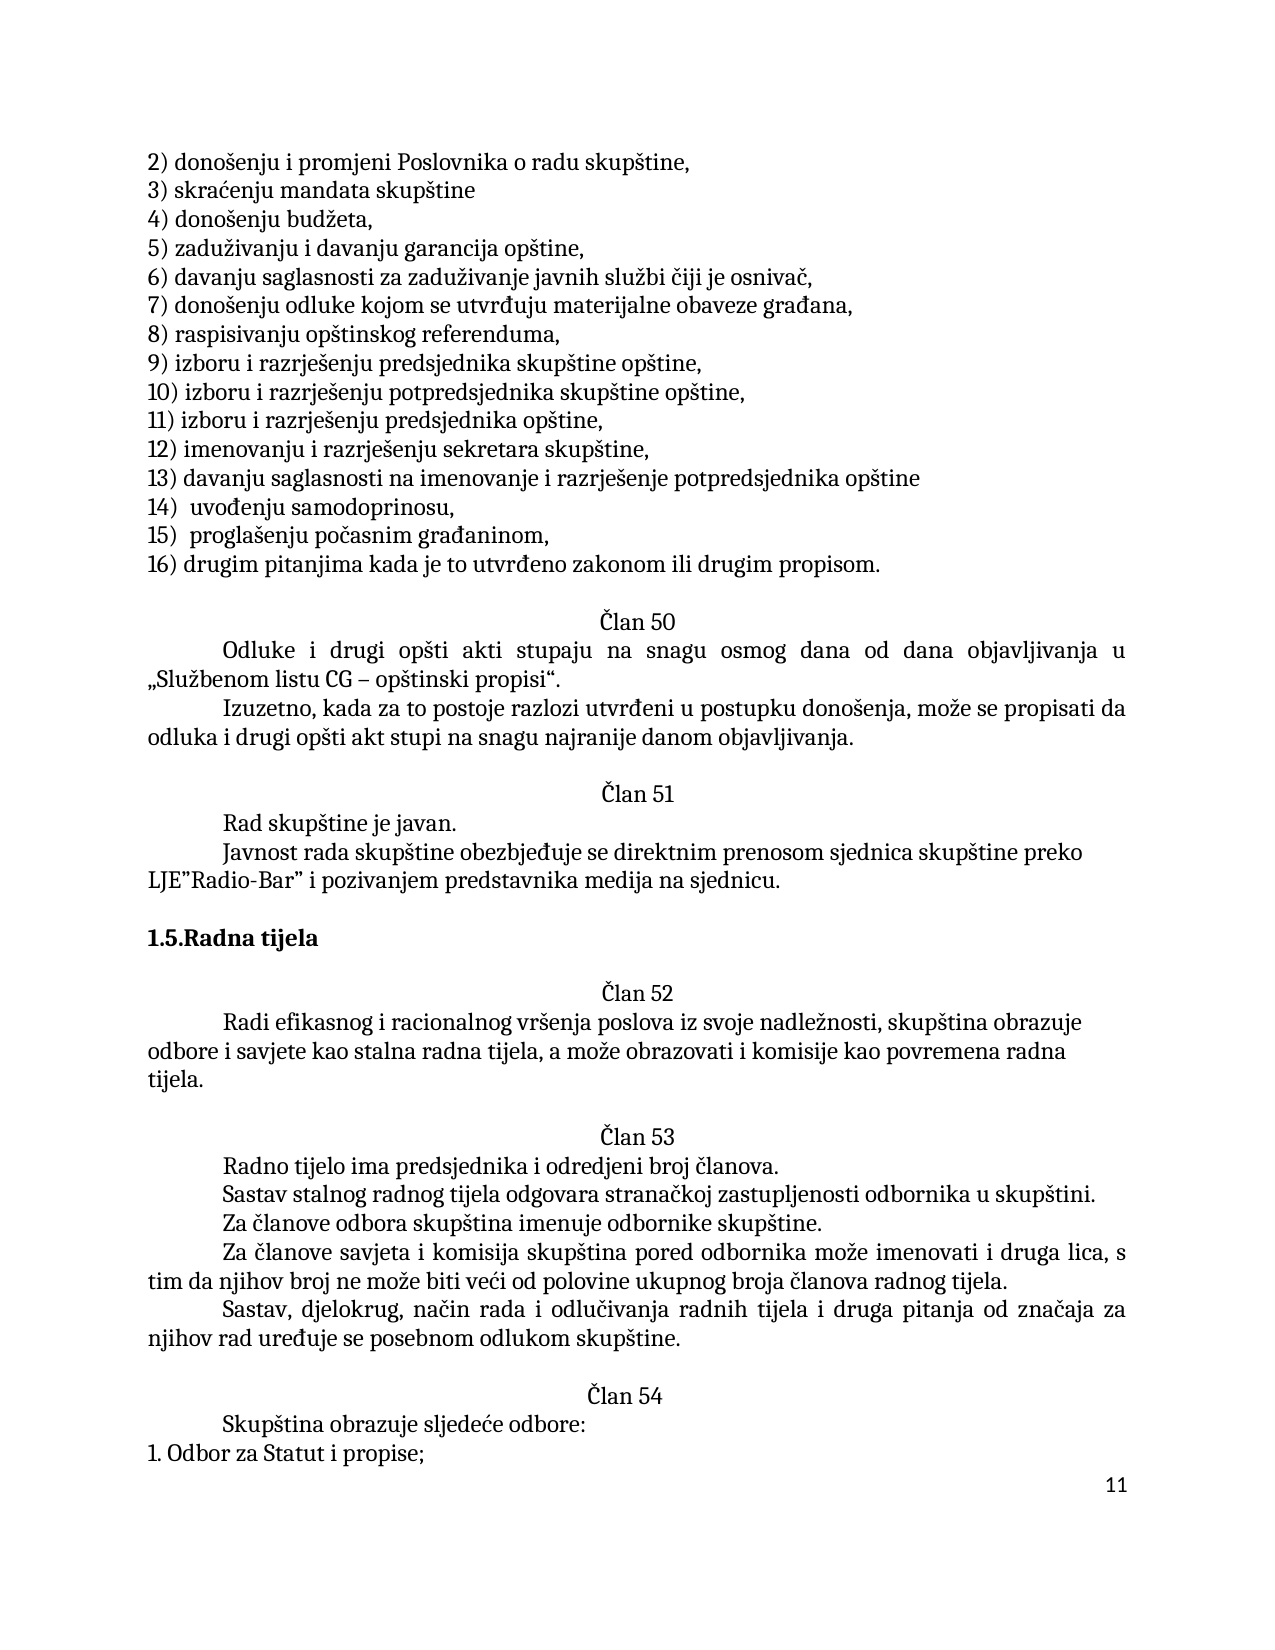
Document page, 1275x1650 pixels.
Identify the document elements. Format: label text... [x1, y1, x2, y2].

text LJE”Radio-Bar” i pozivanjem predstavnika medija na sjednicu. [148, 866, 1127, 895]
text 4) donošenju budžeta, [148, 205, 1127, 234]
text 13) davanju saglasnosti na imenovanje i razrješenje potpredsjednika opštine [148, 464, 1127, 493]
text 10) izboru i razrješenju potpredsjednika skupštine opštine, [148, 378, 1127, 406]
text Član 51 [148, 780, 1127, 809]
text 11) izboru i razrješenju predsjednika opštine, [148, 406, 1127, 435]
text Javnost rada skupštine obezbjeđuje se direktnim prenosom sjednica skupštine preko [148, 838, 1127, 866]
text Član 54 [148, 1382, 1127, 1410]
text Član 50 [148, 608, 1127, 636]
text Član 53 [148, 1123, 1127, 1152]
text Za članove savjeta i komisija skupština pored odbornika može imenovati i druga lica, s tim da njihov broj ne može biti veći od polovine ukupnog broja članova radnog tijela. [148, 1238, 1127, 1295]
text 16) drugim pitanjima kada je to utvrđeno zakonom ili drugim propisom. [148, 550, 1127, 579]
text 6) davanju saglasnosti za zaduživanje javnih službi čiji je osnivač, [148, 263, 1127, 291]
text 3) skraćenju mandata skupštine [148, 176, 1127, 205]
text Skupština obrazuje sljedeće odbore: [148, 1410, 1127, 1439]
text Za članove odbora skupština imenuje odbornike skupštine. [148, 1209, 1127, 1238]
text 12) imenovanju i razrješenju sekretara skupštine, [148, 435, 1127, 464]
text Sastav, djelokrug, način rada i odlučivanja radnih tijela i druga pitanja od značaja za njihov rad uređuje se posebnom odlukom skupštine. [148, 1295, 1127, 1353]
text 14) uvođenju samodoprinosu, [148, 493, 1127, 521]
text 7) donošenju odluke kojom se utvrđuju materijalne obaveze građana, [148, 291, 1127, 320]
text 5) zaduživanju i davanju garancija opštine, [148, 234, 1127, 263]
text Radno tijelo ima predsjednika i odredjeni broj članova. [148, 1152, 1127, 1180]
text Izuzetno, kada za to postoje razlozi utvrđeni u postupku donošenja, može se propisati da odluka i drugi opšti akt stupi na snagu najranije danom objavljivanja. [148, 694, 1127, 751]
text tijela. [148, 1065, 1127, 1094]
text Radi efikasnog i racionalnog vršenja poslova iz svoje nadležnosti, skupština obrazuje odbore i savjete kao stalna radna tijela, a može obrazovati i komisije kao povremena radna [148, 1008, 1127, 1065]
text 9) izboru i razrješenju predsjednika skupštine opštine, [148, 349, 1127, 378]
text 8) raspisivanju opštinskog referenduma, [148, 320, 1127, 349]
text 1.5.Radna tijela [148, 924, 1127, 953]
text Sastav stalnog radnog tijela odgovara stranačkoj zastupljenosti odbornika u skupštini. [148, 1180, 1127, 1209]
text 2) donošenju i promjeni Poslovnika o radu skupštine, [148, 148, 1127, 176]
text Rad skupštine je javan. [148, 809, 1127, 838]
text 15) proglašenju počasnim građaninom, [148, 521, 1127, 550]
text 1. Odbor za Statut i propise; [148, 1439, 1127, 1468]
text Član 52 [148, 980, 1127, 1008]
text Odluke i drugi opšti akti stupaju na snagu osmog dana od dana objavljivanja u „Službenom listu CG – opštinski propisi“. [148, 636, 1127, 694]
